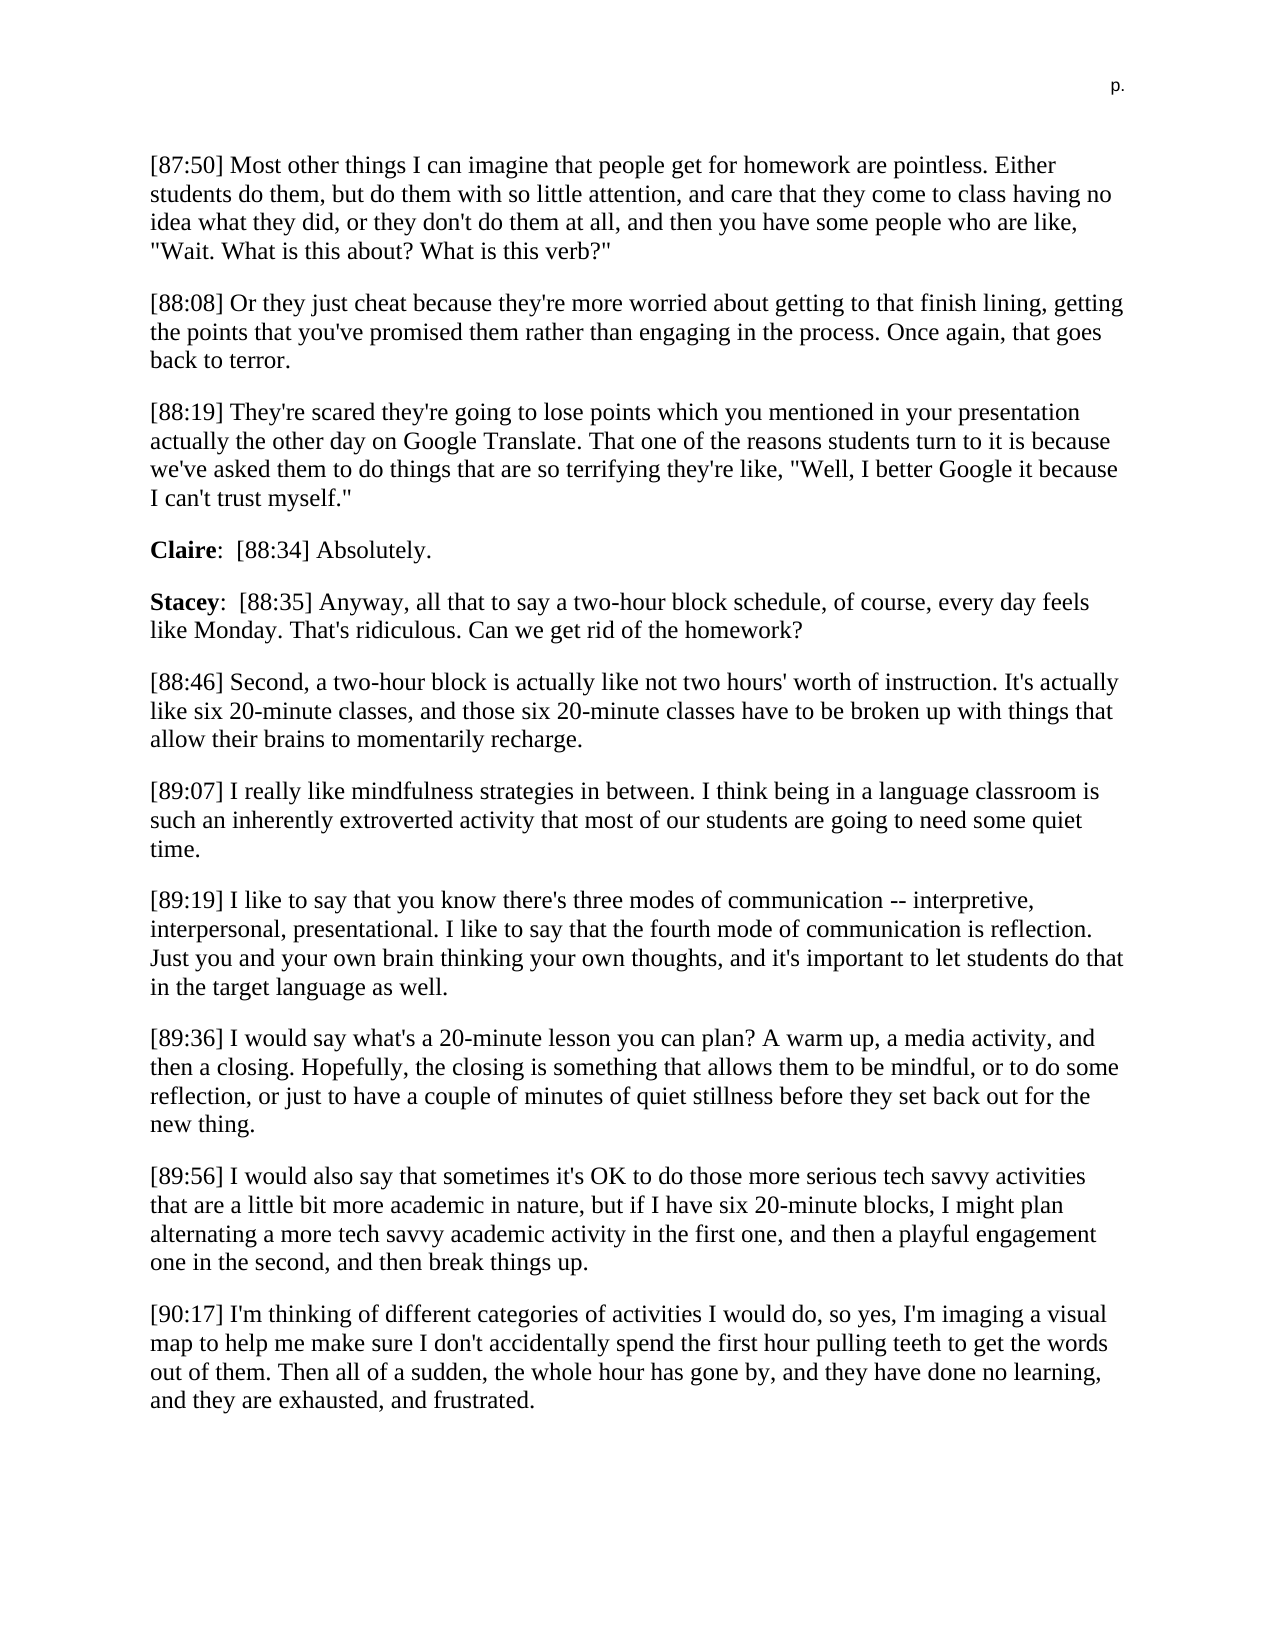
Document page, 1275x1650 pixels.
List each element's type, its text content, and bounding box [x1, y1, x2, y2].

text [89:19] I like to say that you know there's three modes of communication -- interpretive, interpersonal, presentational. I like to say that the fourth mode of communication is reflection. Just you and your own brain thinking your own thoughts, and it's important to let students do that in the target language as well. [150, 885, 1125, 1000]
text [88:19] They're scared they're going to lose points which you mentioned in your presentation actually the other day on Google Translate. That one of the reasons students turn to it is because we've asked them to do things that are so terrifying they're like, "Well, I better Google it because I can't trust myself." [150, 397, 1125, 512]
text [90:17] I'm thinking of different categories of activities I would do, so yes, I'm imaging a visual map to help me make sure I don't accidentally spend the first hour pulling teeth to get the words out of them. Then all of a sudden, the whole hour has gone by, and they have done no learning, and they are exhausted, and frustrated. [150, 1299, 1125, 1414]
text Claire: [88:34] Absolutely. [150, 535, 1125, 564]
text [89:56] I would also say that sometimes it's OK to do those more serious tech savvy activities that are a little bit more academic in nature, but if I have six 20-minute blocks, I might plan alternating a more tech savvy academic activity in the first one, and then a playful engagement one in the second, and then break things up. [150, 1161, 1125, 1276]
text [89:07] I really like mindfulness strategies in between. I think being in a language classroom is such an inherently extroverted activity that most of our students are going to need some quiet time. [150, 776, 1125, 862]
text [88:46] Second, a two-hour block is actually like not two hours' worth of instruction. It's actually like six 20-minute classes, and those six 20-minute classes have to be broken up with things that allow their brains to momentarily recharge. [150, 667, 1125, 753]
text [87:50] Most other things I can imagine that people get for homework are pointless. Either students do them, but do them with so little attention, and care that they come to class having no idea what they did, or they don't do them at all, and then you have some people who are like, "Wait. What is this about? What is this verb?" [150, 150, 1125, 265]
text [89:36] I would say what's a 20-minute lesson you can plan? A warm up, a media activity, and then a closing. Hopefully, the closing is something that allows them to be mindful, or to do some reflection, or just to have a couple of minutes of quiet stillness before they set back out for the new thing. [150, 1023, 1125, 1138]
text Stacey: [88:35] Anyway, all that to say a two-hour block schedule, of course, every day feels like Monday. That's ridiculous. Can we get rid of the homework? [150, 587, 1125, 644]
text [88:08] Or they just cheat because they're more worried about getting to that finish lining, getting the points that you've promised them rather than engaging in the process. Once again, that goes back to terror. [150, 288, 1125, 374]
